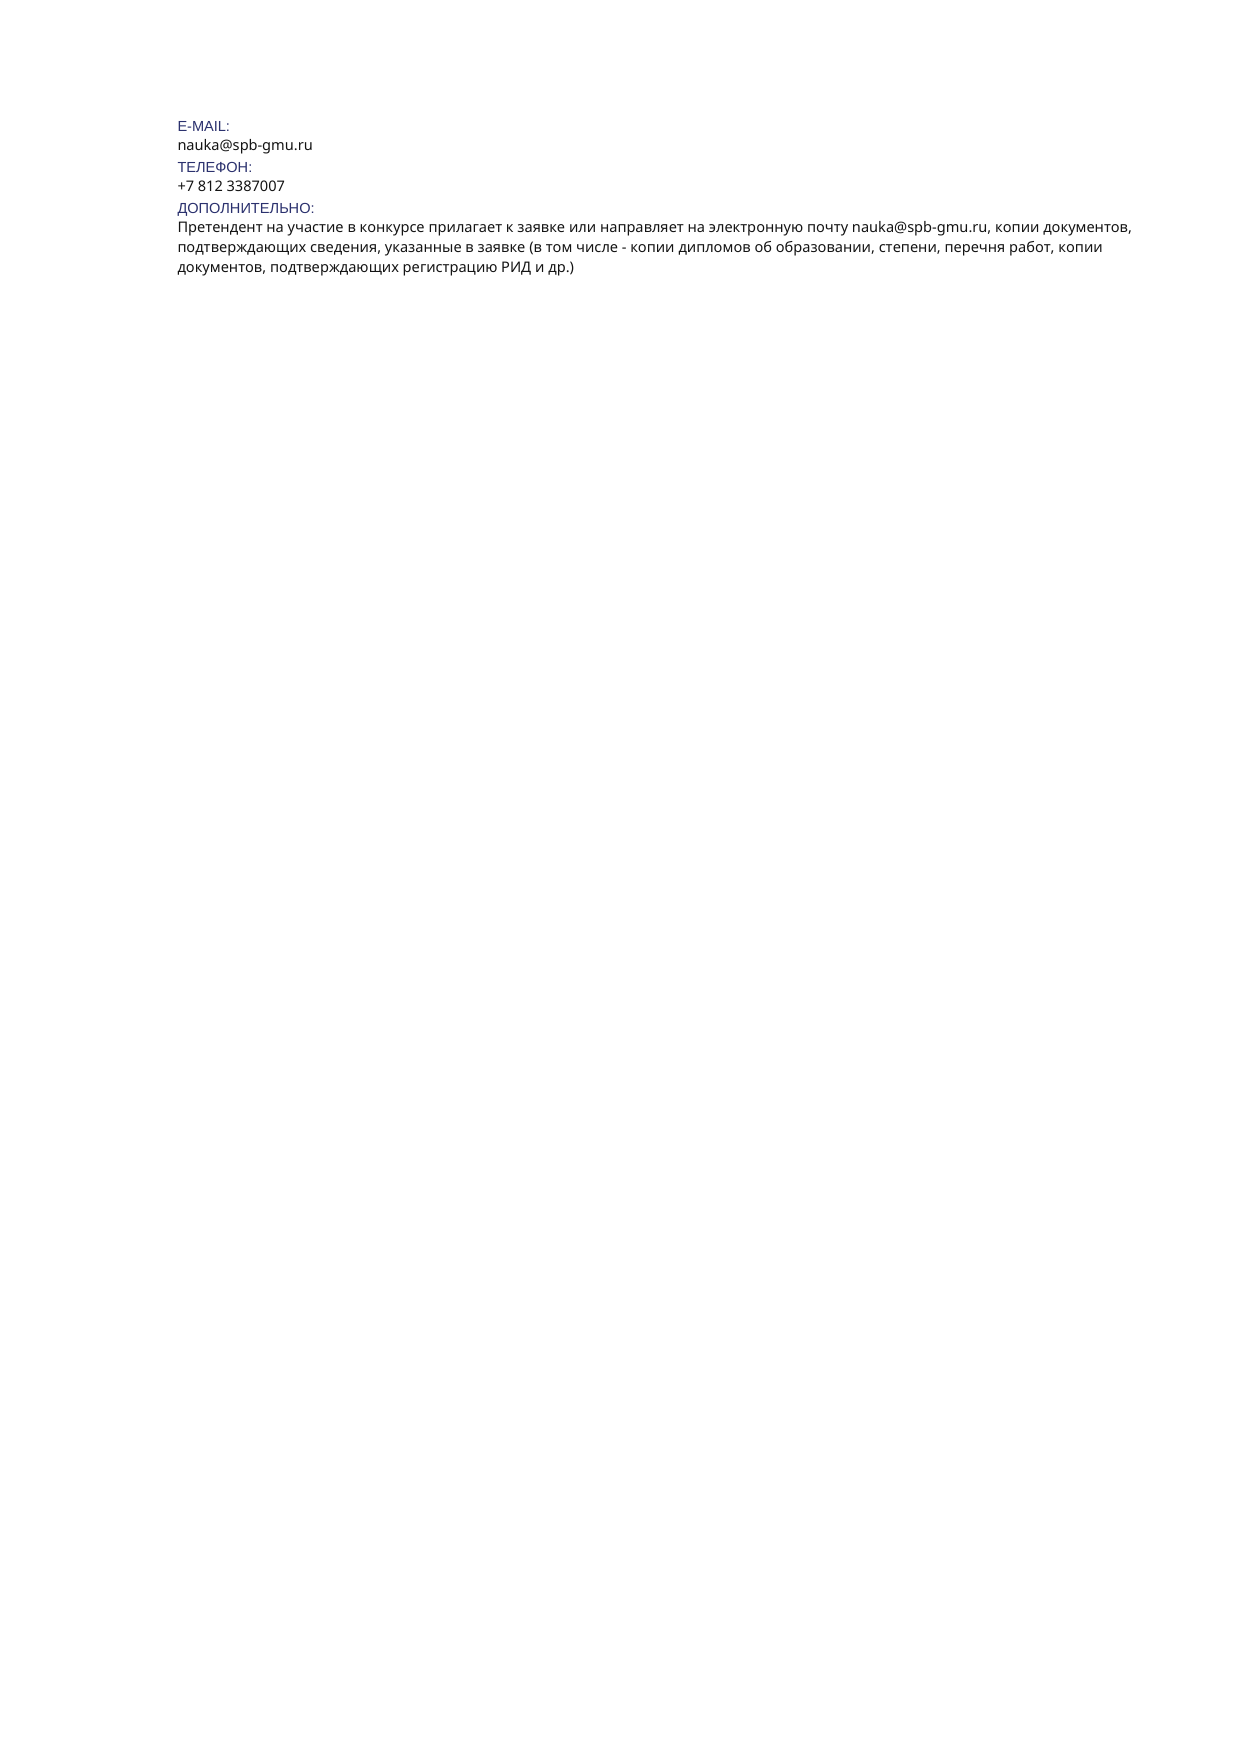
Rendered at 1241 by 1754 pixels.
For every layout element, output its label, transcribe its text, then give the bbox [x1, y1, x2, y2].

text nauka@spb-gmu.ru [177, 135, 1152, 155]
text E-MAIL: [177, 118, 1152, 135]
text +7 812 3387007 [177, 176, 1152, 196]
text ДОПОЛНИТЕЛЬНО: [177, 200, 1152, 217]
text Претендент на участие в конкурсе прилагает к заявке или направляет на электронную почту nauka@spb-gmu.ru, копии документов, подтверждающих сведения, указанные в заявке (в том числе - копии дипломов об образовании, степени, перечня работ, копии документов, подтверждающих регистрацию РИД и др.) [177, 217, 1152, 276]
text ТЕЛЕФОН: [177, 159, 1152, 176]
